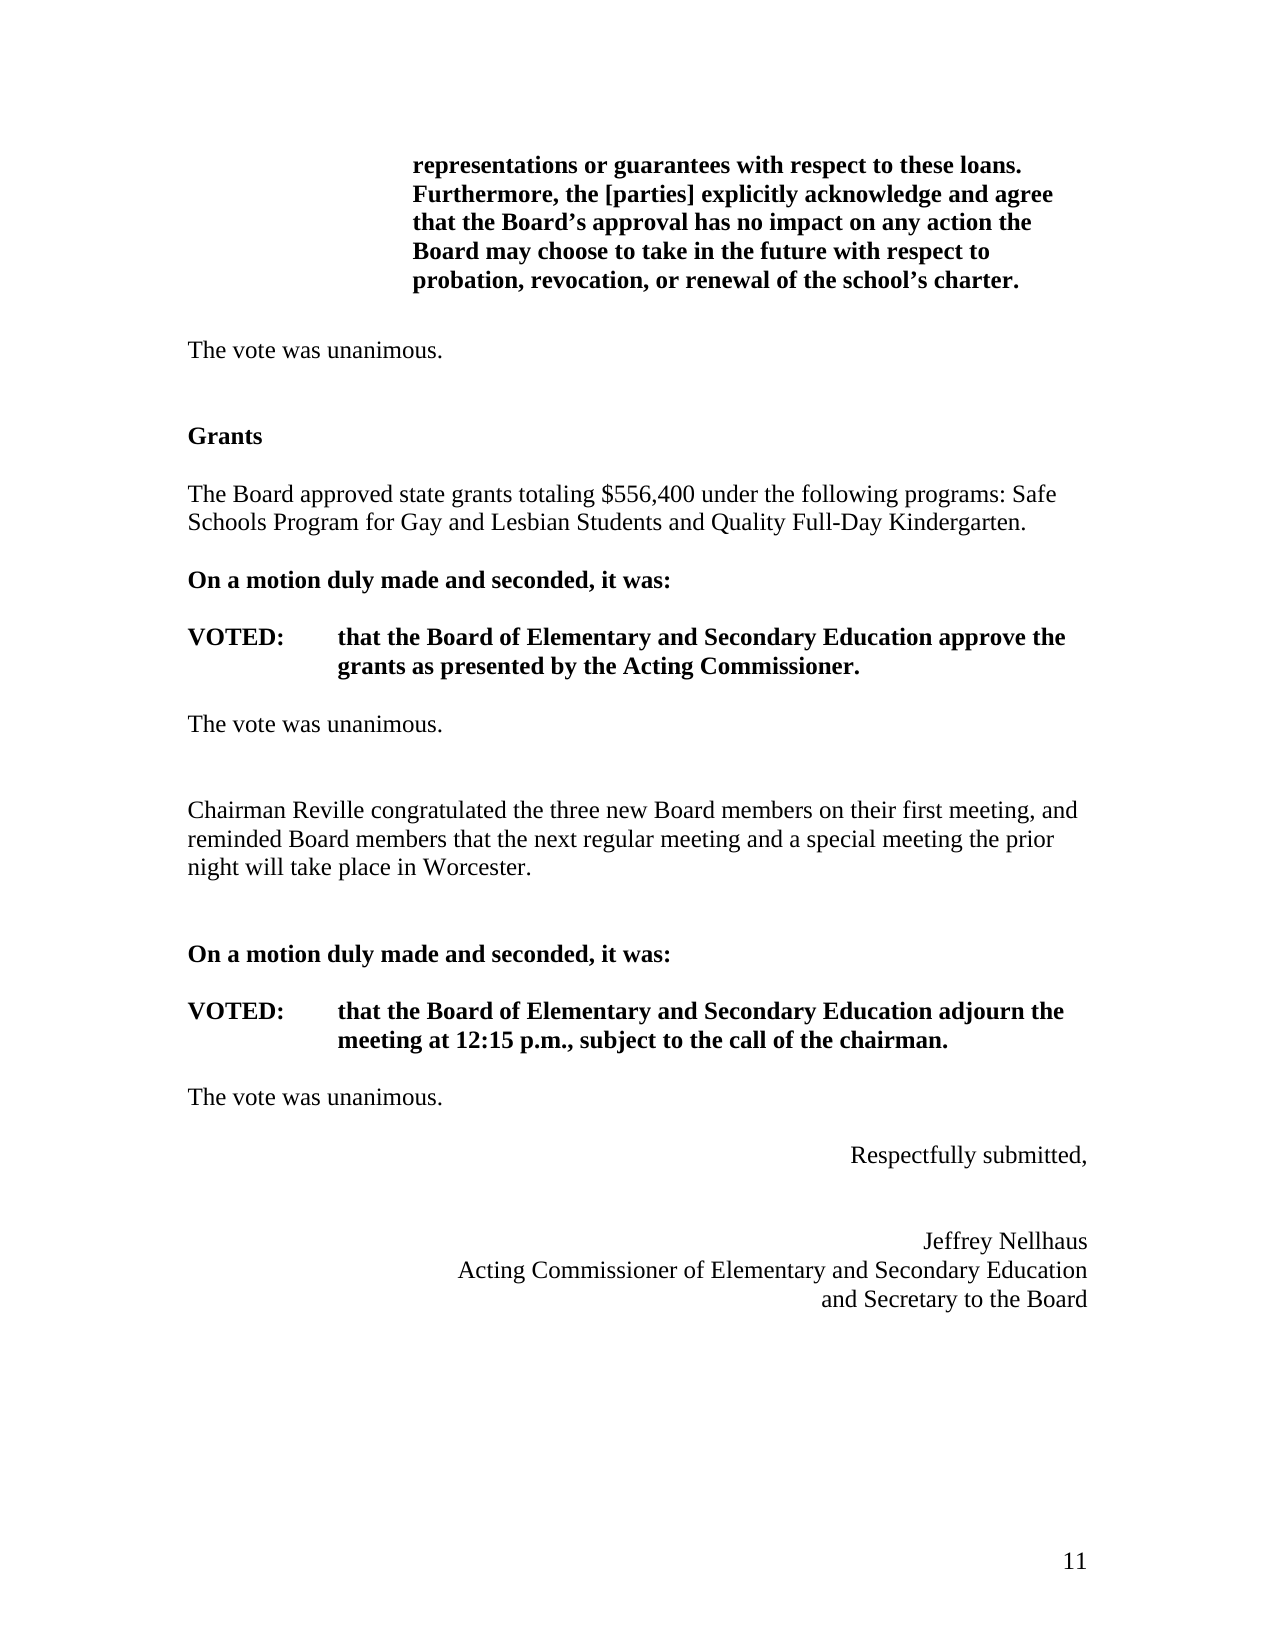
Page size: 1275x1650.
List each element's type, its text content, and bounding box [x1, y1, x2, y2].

text Chairman Reville congratulated the three new Board members on their first meeting, and reminded Board members that the next regular meeting and a special meeting the prior night will take place in . [187, 795, 1087, 881]
text On a motion duly made and seconded, it was: [187, 565, 1087, 594]
text On a motion duly made and seconded, it was: [187, 939, 1087, 967]
text The vote was unanimous. [187, 709, 1087, 737]
text and Secretary to the Board [187, 1284, 1087, 1312]
text Respectfully submitted, [187, 1140, 1087, 1169]
text Acting Commissioner of Elementary and Secondary Education [187, 1255, 1087, 1284]
text VOTED: that the Board of Elementary and Secondary Education approve the grants as presented by the Acting Commissioner. [187, 622, 1087, 680]
text VOTED: that the Board of Elementary and Secondary Education adjourn the meeting at 12:15 p.m., subject to the call of the chairman. [187, 996, 1087, 1054]
text Jeffrey Nellhaus [187, 1226, 1087, 1255]
text The vote was unanimous. [187, 335, 1087, 364]
text Grants [187, 421, 1087, 450]
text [412, 150, 1087, 294]
text The Board approved state grants totaling $556,400 under the following programs: Safe Schools Program for Gay and Lesbian Students and Quality Full-Day Kindergarten. [187, 479, 1087, 536]
text The vote was unanimous. [187, 1082, 1087, 1111]
